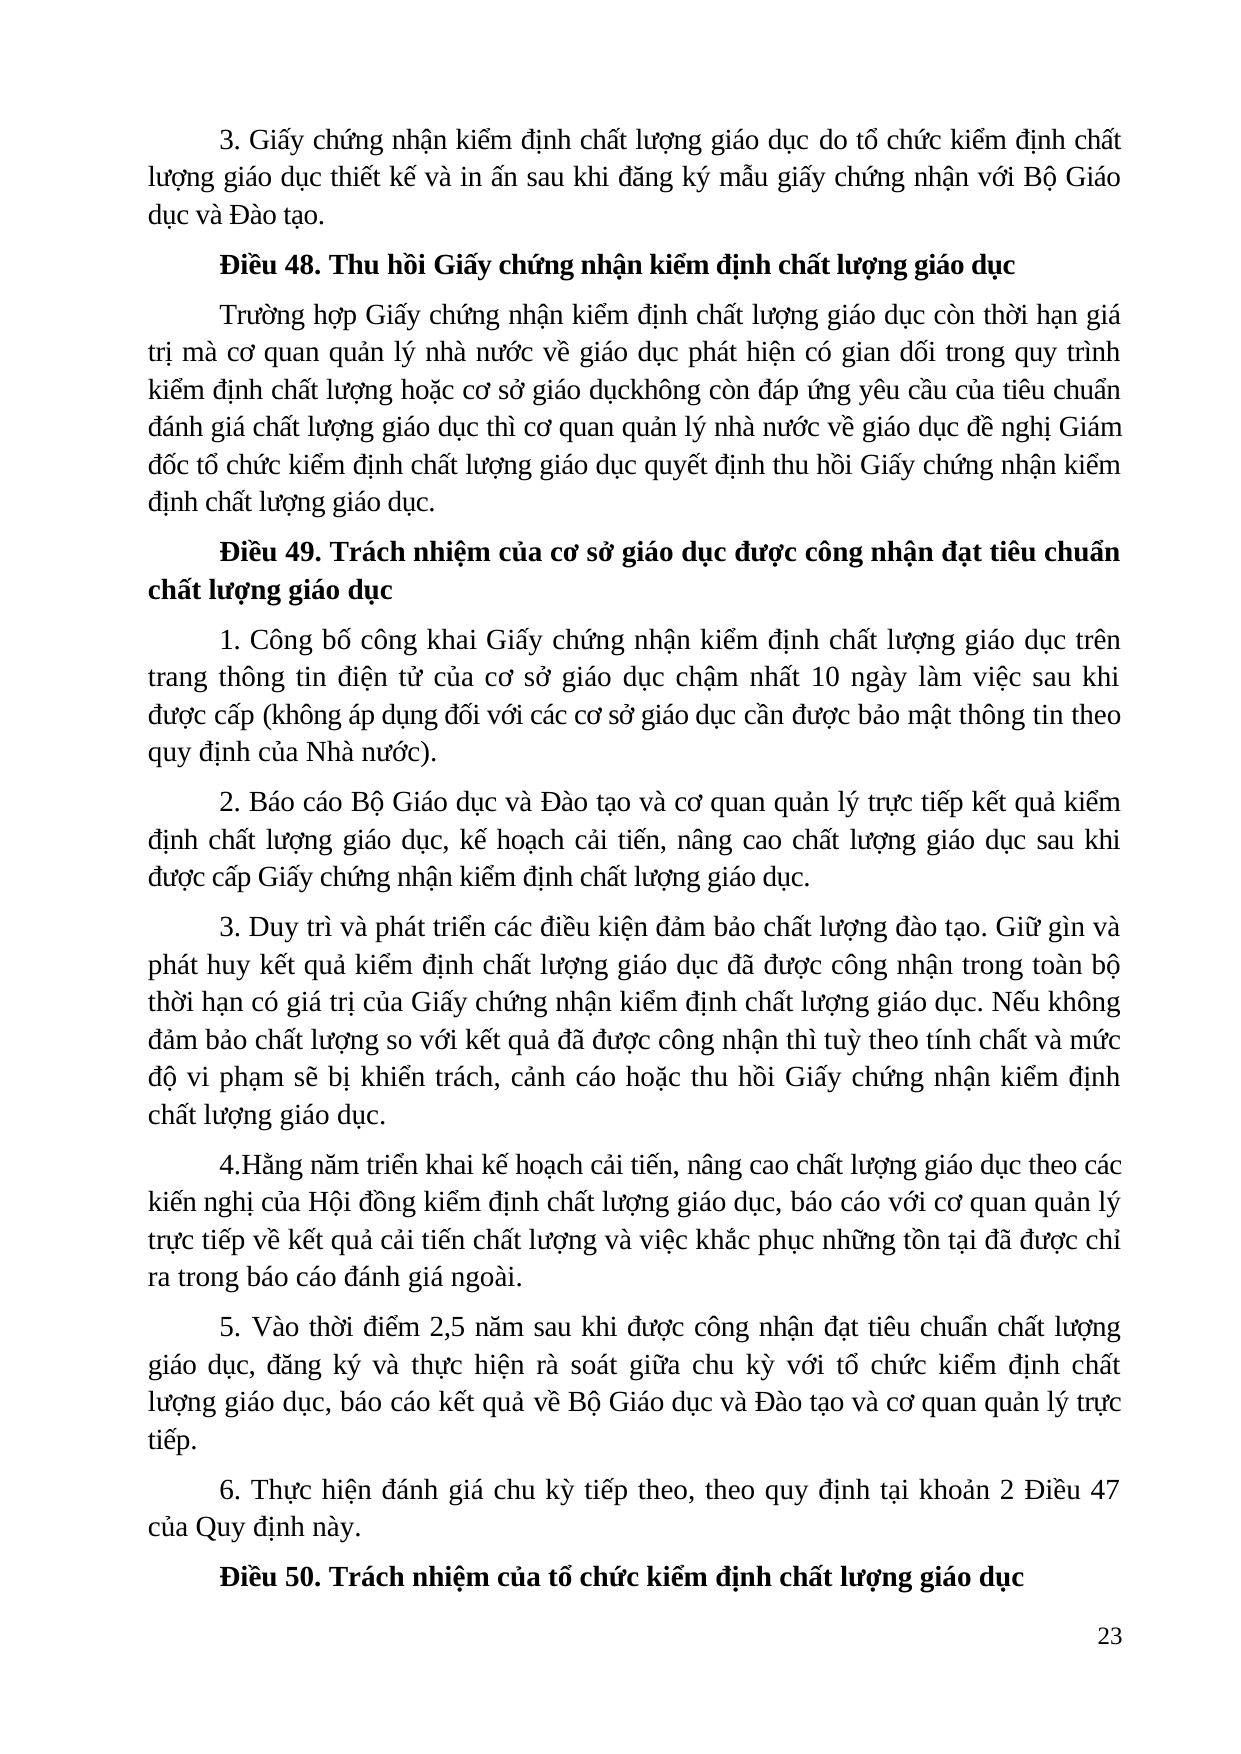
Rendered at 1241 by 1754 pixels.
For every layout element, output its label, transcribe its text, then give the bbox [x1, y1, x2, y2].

text 2. Báo cáo Bộ Giáo dục và Đào tạo và cơ quan quản lý trực tiếp kết quả kiểm định chất lượng giáo dục, kế hoạch cải tiến, nâng cao chất lượng giáo dục sau khi được cấp Giấy chứng nhận kiểm định chất lượng giáo dục. [148, 781, 1122, 893]
text 6. Thực hiện đánh giá chu kỳ tiếp theo, theo quy định tại khoản 2 Điều 47 của Quy định này. [148, 1468, 1122, 1543]
text Trường hợp Giấy chứng nhận kiểm định chất lượng giáo dục còn thời hạn giá trị mà cơ quan quản lý nhà nước về giáo dục phát hiện có gian dối trong quy trình kiểm định chất lượng hoặc cơ sở giáo dụckhông còn đáp ứng yêu cầu của tiêu chuẩn đánh giá chất lượng giáo dục thì cơ quan quản lý nhà nước về giáo dục đề nghị Giám đốc tổ chức kiểm định chất lượng giáo dục quyết định thu hồi Giấy chứng nhận kiểm định chất lượng giáo dục. [148, 293, 1122, 518]
text 3. Duy trì và phát triển các điều kiện đảm bảo chất lượng đào tạo. Giữ gìn và phát huy kết quả kiểm định chất lượng giáo dục đã được công nhận trong toàn bộ thời hạn có giá trị của Giấy chứng nhận kiểm định chất lượng giáo dục. Nếu không đảm bảo chất lượng so với kết quả đã được công nhận thì tuỳ theo tính chất và mức độ vi phạm sẽ bị khiển trách, cảnh cáo hoặc thu hồi Giấy chứng nhận kiểm định chất lượng giáo dục. [148, 906, 1122, 1131]
text Điều 50. Trách nhiệm của tổ chức kiểm định chất lượng giáo dục [148, 1556, 1122, 1593]
text 4.Hằng năm triển khai kế hoạch cải tiến, nâng cao chất lượng giáo dục theo các kiến nghị của Hội đồng kiểm định chất lượng giáo dục, báo cáo với cơ quan quản lý trực tiếp về kết quả cải tiến chất lượng và việc khắc phục những tồn tại đã được chỉ ra trong báo cáo đánh giá ngoài. [148, 1143, 1122, 1293]
text 1. Công bố công khai Giấy chứng nhận kiểm định chất lượng giáo dục trên trang thông tin điện tử của cơ sở giáo dục chậm nhất 10 ngày làm việc sau khi được cấp (không áp dụng đối với các cơ sở giáo dục cần được bảo mật thông tin theo quy định của Nhà nước). [148, 618, 1122, 768]
text 5. Vào thời điểm 2,5 năm sau khi được công nhận đạt tiêu chuẩn chất lượng giáo dục, đăng ký và thực hiện rà soát giữa chu kỳ với tổ chức kiểm định chất lượng giáo dục, báo cáo kết quả về Bộ Giáo dục và Đào tạo và cơ quan quản lý trực tiếp. [148, 1306, 1122, 1456]
text Điều 48. Thu hồi Giấy chứng nhận kiểm định chất lượng giáo dục [148, 243, 1122, 281]
text Điều 49. Trách nhiệm của cơ sở giáo dục được công nhận đạt tiêu chuẩn chất lượng giáo dục [148, 531, 1122, 606]
text 3. Giấy chứng nhận kiểm định chất lượng giáo dục đạt tiêu chuẩn chất lượng giáo dục do tổ chức kiểm định chất lượng giáo dục thiết kế và in ấn sau khi đăng ký mẫu giấy chứng nhận với Bộ Giáo dục và Đào tạo. [148, 118, 1122, 231]
